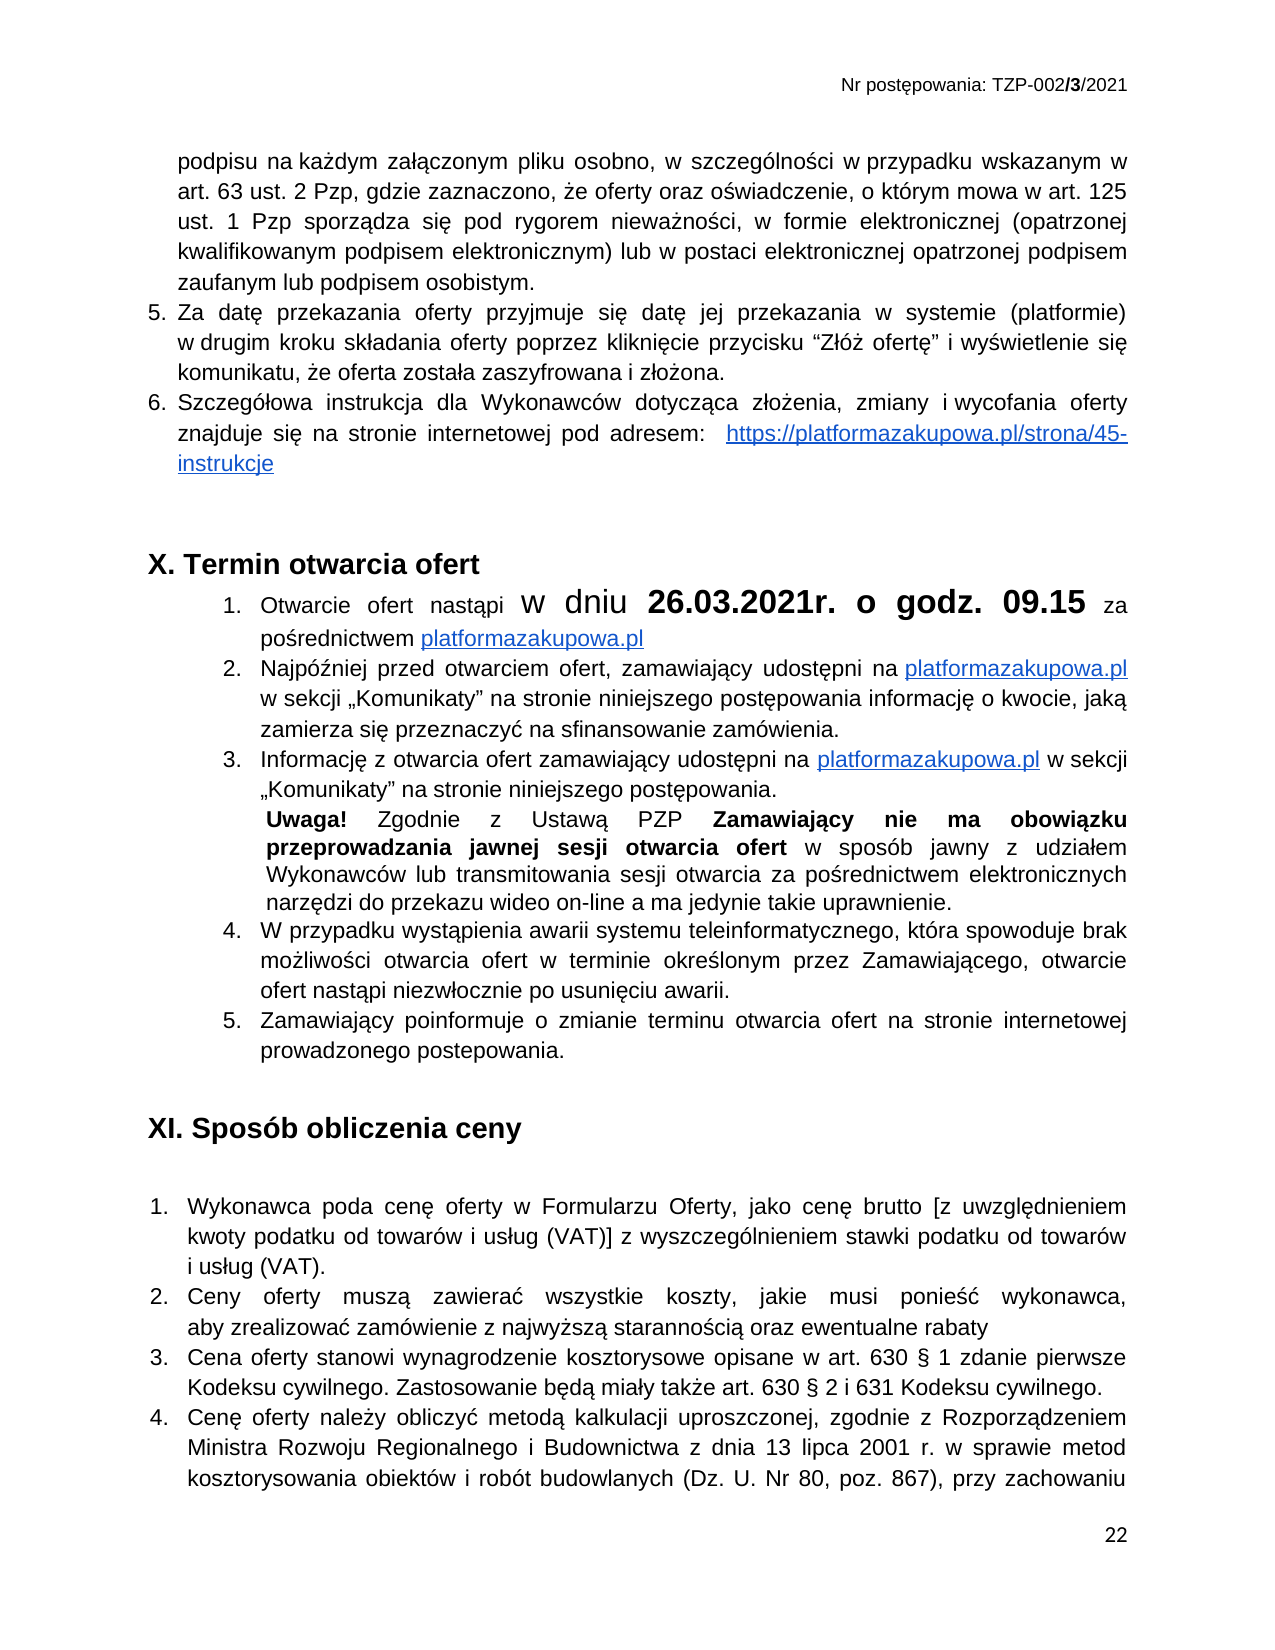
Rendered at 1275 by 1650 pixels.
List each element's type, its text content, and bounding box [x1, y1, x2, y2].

list Informację z otwarcia ofert zamawiający udostępni na platformazakupowa.pl w sekcji „Komunikaty” na stronie niniejszego postępowania. [223, 746, 1127, 802]
list Wykonawca poda cenę oferty w Formularzu Oferty, jako cenę brutto [z uwzględnieniem kwoty podatku od towarów i usług (VAT)] z wyszczególnieniem stawki podatku od towarów i usług (VAT). [149, 1193, 1127, 1279]
list Otwarcie ofert nastąpi w dniu 26.03.2021r. o godz. 09.15 za pośrednictwem platformazakupowa.pl [223, 583, 1127, 651]
list W przypadku wystąpienia awarii systemu teleinformatycznego, która spowoduje brak możliwości otwarcia ofert w terminie określonym przez Zamawiającego, otwarcie ofert nastąpi niezwłocznie po usunięciu awarii. [223, 917, 1127, 1003]
list Najpóźniej przed otwarciem ofert, zamawiający udostępni na platformazakupowa.pl w sekcji „Komunikaty” na stronie niniejszego postępowania informację o kwocie, jaką zamierza się przeznaczyć na sfinansowanie zamówienia. [223, 655, 1127, 742]
list Ceny oferty muszą zawierać wszystkie koszty, jakie musi ponieść wykonawca, aby zrealizować zamówienie z najwyższą starannością oraz ewentualne rabaty [149, 1283, 1127, 1340]
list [149, 1404, 1127, 1491]
list Zamawiający poinformuje o zmianie terminu otwarcia ofert na stronie internetowej prowadzonego postepowania. [223, 1007, 1127, 1064]
list Za datę przekazania oferty przyjmuje się datę jej przekazania w systemie (platformie) w drugim kroku składania oferty poprzez kliknięcie przycisku “Złóż ofertę” i wyświetlenie się komunikatu, że oferta została zaszyfrowana i złożona. [148, 299, 1127, 385]
list Szczegółowa instrukcja dla Wykonawców dotycząca złożenia, zmiany i wycofania oferty znajduje się na stronie internetowej pod adresem: https://platformazakupowa.pl/strona/45-instrukcje [148, 389, 1127, 476]
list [148, 148, 1127, 295]
text Uwaga! Zgodnie z Ustawą PZP Zamawiający nie ma obowiązku przeprowadzania jawnej sesji otwarcia ofert w sposób jawny z udziałem Wykonawców lub transmitowania sesji otwarcia za pośrednictwem elektronicznych narzędzi do przekazu wideo on-line a ma jedynie takie uprawnienie. [266, 806, 1127, 915]
subtitle X. Termin otwarcia ofert [148, 547, 1127, 581]
subtitle XI. Sposób obliczenia ceny [148, 1111, 1127, 1145]
list Cena oferty stanowi wynagrodzenie kosztorysowe opisane w art. 630 § 1 zdanie pierwsze Kodeksu cywilnego. Zastosowanie będą miały także art. 630 § 2 i 631 Kodeksu cywilnego. [149, 1344, 1127, 1400]
